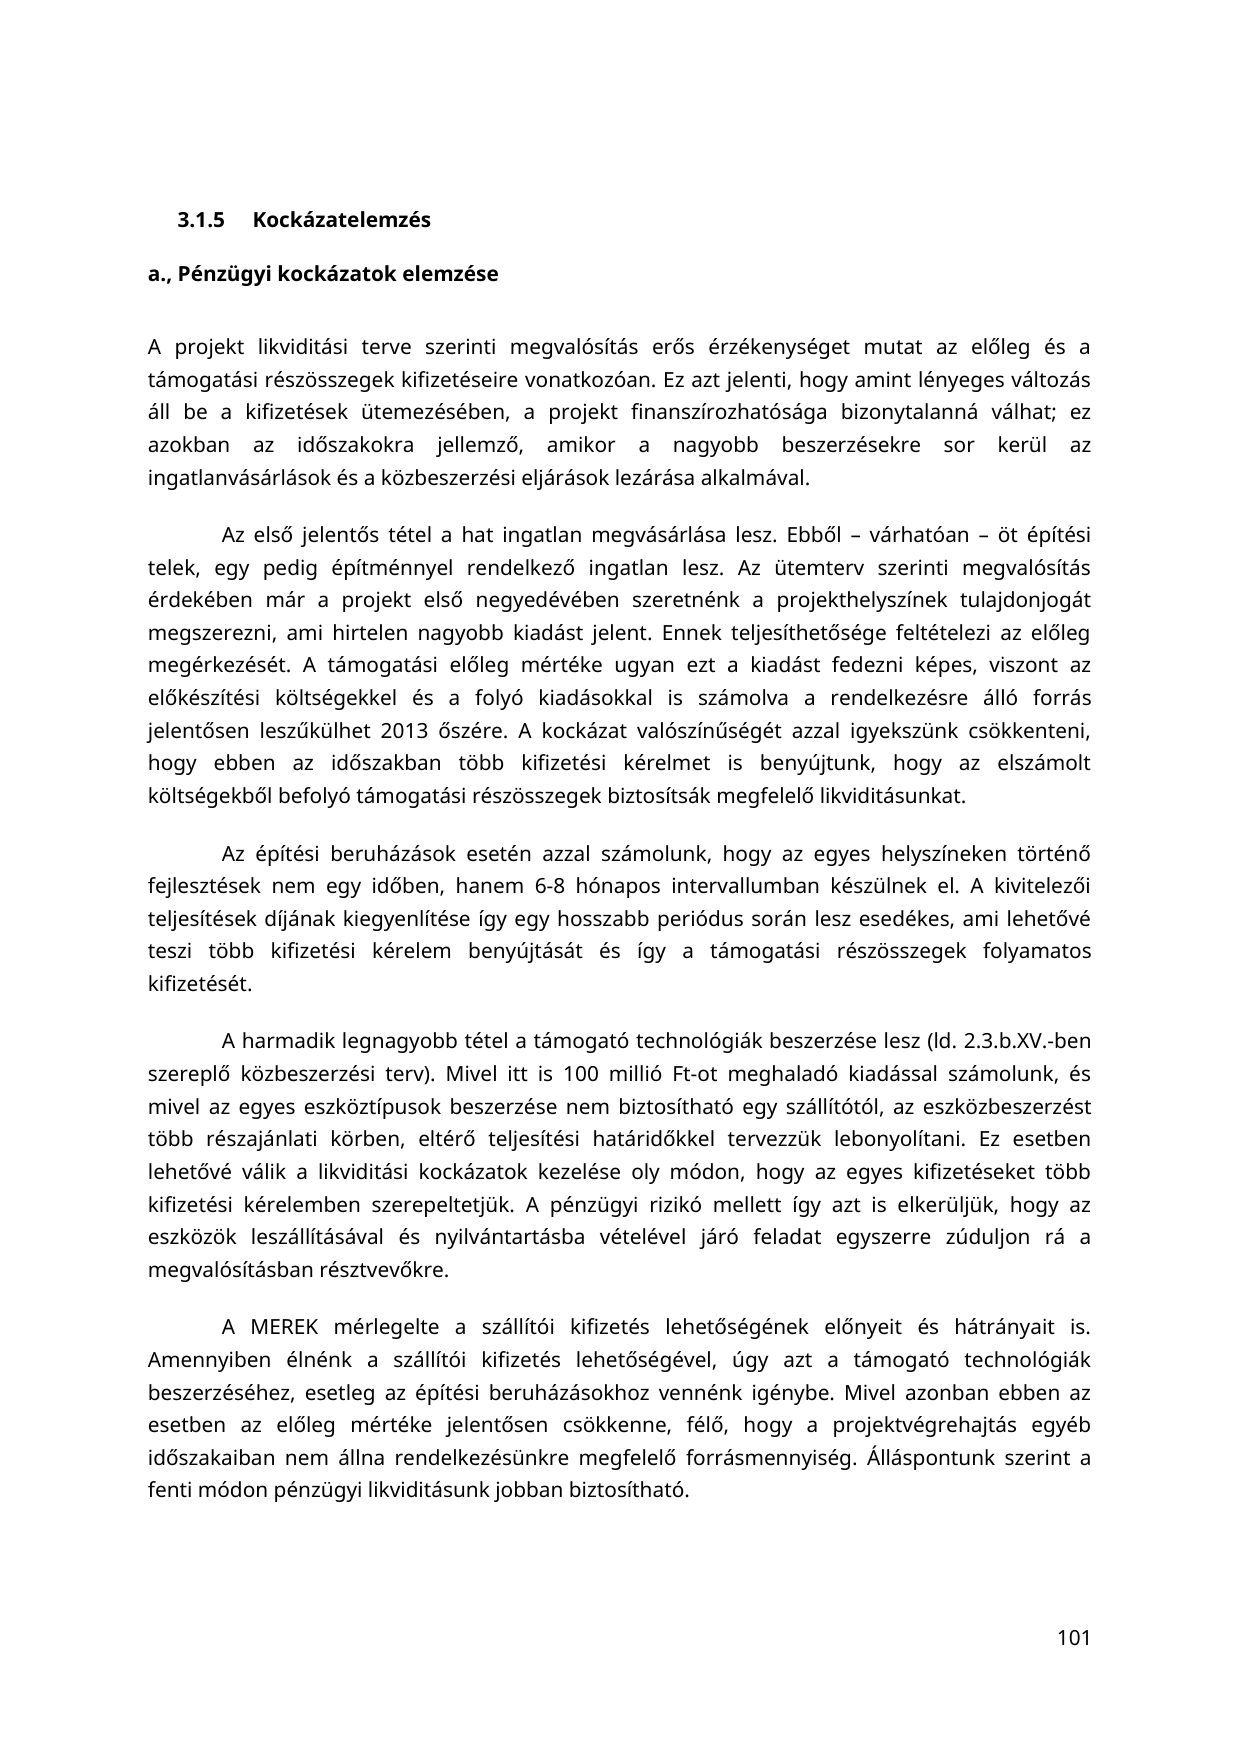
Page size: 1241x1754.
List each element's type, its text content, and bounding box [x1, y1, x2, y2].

text Az első jelentős tétel a hat ingatlan megvásárlása lesz. Ebből – várhatóan – öt építési telek, egy pedig építménnyel rendelkező ingatlan lesz. Az ütemterv szerinti megvalósítás érdekében már a projekt első negyedévében szeretnénk a projekthelyszínek tulajdonjogát megszerezni, ami hirtelen nagyobb kiadást jelent. Ennek teljesíthetősége feltételezi az előleg megérkezését. A támogatási előleg mértéke ugyan ezt a kiadást fedezni képes, viszont az előkészítési költségekkel és a folyó kiadásokkal is számolva a rendelkezésre álló forrás jelentősen leszűkülhet 2013 őszére. A kockázat valószínűségét azzal igyekszünk csökkenteni, hogy ebben az időszakban több kifizetési kérelmet is benyújtunk, hogy az elszámolt költségekből befolyó támogatási részösszegek biztosítsák megfelelő likviditásunkat. [148, 520, 1092, 809]
text A projekt likviditási terve szerinti megvalósítás erős érzékenységet mutat az előleg és a támogatási részösszegek kifizetéseire vonatkozóan. Ez azt jelenti, hogy amint lényeges változás áll be a kifizetések ütemezésében, a projekt finanszírozhatósága bizonytalanná válhat; ez azokban az időszakokra jellemző, amikor a nagyobb beszerzésekre sor kerül az ingatlanvásárlások és a közbeszerzési eljárások lezárása alkalmával. [148, 304, 1092, 491]
text A harmadik legnagyobb tétel a támogató technológiák beszerzése lesz (ld. 2.3.b.XV.-ben szereplő közbeszerzési terv). Mivel itt is 100 millió Ft-ot meghaladó kiadással számolunk, és mivel az egyes eszköztípusok beszerzése nem biztosítható egy szállítótól, az eszközbeszerzést több részajánlati körben, eltérő teljesítési határidőkkel tervezzük lebonyolítani. Ez esetben lehetővé válik a likviditási kockázatok kezelése oly módon, hogy az egyes kifizetéseket több kifizetési kérelemben szerepeltetjük. A pénzügyi rizikó mellett így azt is elkerüljük, hogy az eszközök leszállításával és nyilvántartásba vételével járó feladat egyszerre zúduljon rá a megvalósításban résztvevőkre. [148, 1027, 1092, 1283]
text a., Pénzügyi kockázatok elemzése [148, 259, 1092, 287]
text Az építési beruházások esetén azzal számolunk, hogy az egyes helyszíneken történő fejlesztések nem egy időben, hanem 6-8 hónapos intervallumban készülnek el. A kivitelezői teljesítések díjának kiegyenlítése így egy hosszabb periódus során lesz esedékes, ami lehetővé teszi több kifizetési kérelem benyújtását és így a támogatási részösszegek folyamatos kifizetését. [148, 839, 1092, 997]
subtitle Kockázatelemzés [177, 205, 1092, 234]
text A MEREK mérlegelte a szállítói kifizetés lehetőségének előnyeit és hátrányait is. Amennyiben élnénk a szállítói kifizetés lehetőségével, úgy azt a támogató technológiák beszerzéséhez, esetleg az építési beruházásokhoz vennénk igénybe. Mivel azonban ebben az esetben az előleg mértéke jelentősen csökkenne, félő, hogy a projektvégrehajtás egyéb időszakaiban nem állna rendelkezésünkre megfelelő forrásmennyiség. Álláspontunk szerint a fenti módon pénzügyi likviditásunk jobban biztosítható. [148, 1312, 1092, 1504]
